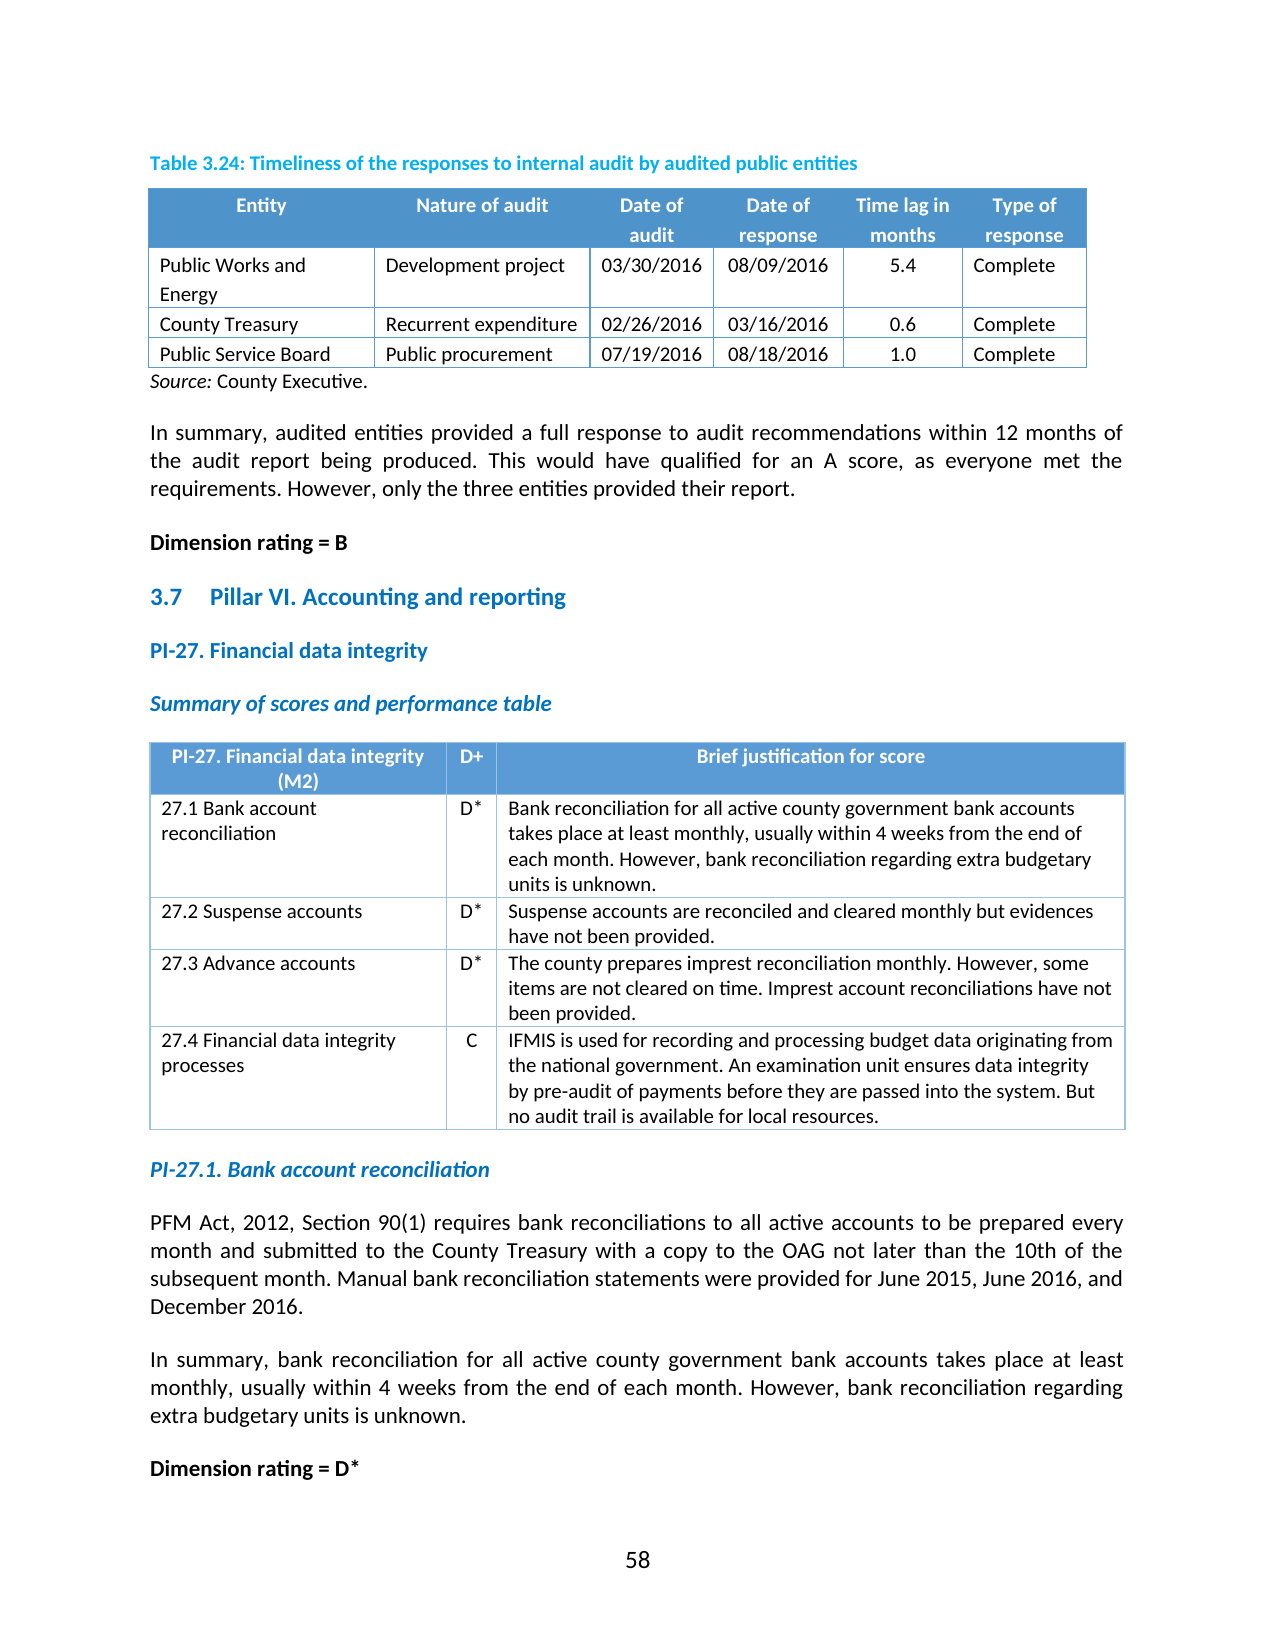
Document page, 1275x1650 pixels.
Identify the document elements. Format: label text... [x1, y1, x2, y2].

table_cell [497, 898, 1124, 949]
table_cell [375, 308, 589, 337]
subtitle PI-27. Financial data integrity [150, 636, 1125, 664]
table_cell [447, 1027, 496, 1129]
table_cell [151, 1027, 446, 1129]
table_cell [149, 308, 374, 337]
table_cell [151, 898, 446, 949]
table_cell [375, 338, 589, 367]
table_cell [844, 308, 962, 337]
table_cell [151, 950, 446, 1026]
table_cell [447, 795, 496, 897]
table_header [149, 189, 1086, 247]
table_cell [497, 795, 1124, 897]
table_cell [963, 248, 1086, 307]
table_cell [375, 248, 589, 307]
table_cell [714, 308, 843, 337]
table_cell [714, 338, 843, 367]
subtitle Summary of scores and performance table [150, 689, 1125, 717]
text PFM Act, 2012, Section 90(1) requires bank reconciliations to all active accounts to be prepared every month and submitted to the County Treasury with a copy to the OAG not later than the 10th of the subsequent month. Manual bank reconciliation statements were provided for June 2015, June 2016, and December 2016. [150, 1208, 1125, 1320]
text Dimension rating = D* [150, 1454, 1125, 1482]
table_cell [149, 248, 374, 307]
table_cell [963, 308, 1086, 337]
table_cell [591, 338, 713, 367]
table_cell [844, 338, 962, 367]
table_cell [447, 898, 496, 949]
text Dimension rating = B [150, 528, 1125, 556]
subtitle PI-27.1. Bank account reconciliation [150, 1155, 1125, 1183]
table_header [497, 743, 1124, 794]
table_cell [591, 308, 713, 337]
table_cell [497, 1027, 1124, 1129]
subtitle Pillar VI. Accounting and reporting [150, 581, 1125, 611]
text In summary, bank reconciliation for all active county government bank accounts takes place at least monthly, usually within 4 weeks from the end of each month. However, bank reconciliation regarding extra budgetary units is unknown. [150, 1345, 1125, 1429]
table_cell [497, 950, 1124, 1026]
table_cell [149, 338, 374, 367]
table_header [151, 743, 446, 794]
text In summary, audited entities provided a full response to audit recommendations within 12 months of the audit report being produced. This would have qualified for an A score, as everyone met the requirements. However, only the three entities provided their report. [150, 418, 1125, 503]
text Source: County Executive. [150, 368, 1125, 393]
text Table 3.24: Timeliness of the responses to internal audit by audited public entities [150, 150, 1125, 175]
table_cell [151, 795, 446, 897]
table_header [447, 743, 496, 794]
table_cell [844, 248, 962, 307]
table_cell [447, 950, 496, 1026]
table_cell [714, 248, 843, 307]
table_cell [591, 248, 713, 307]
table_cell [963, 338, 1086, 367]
